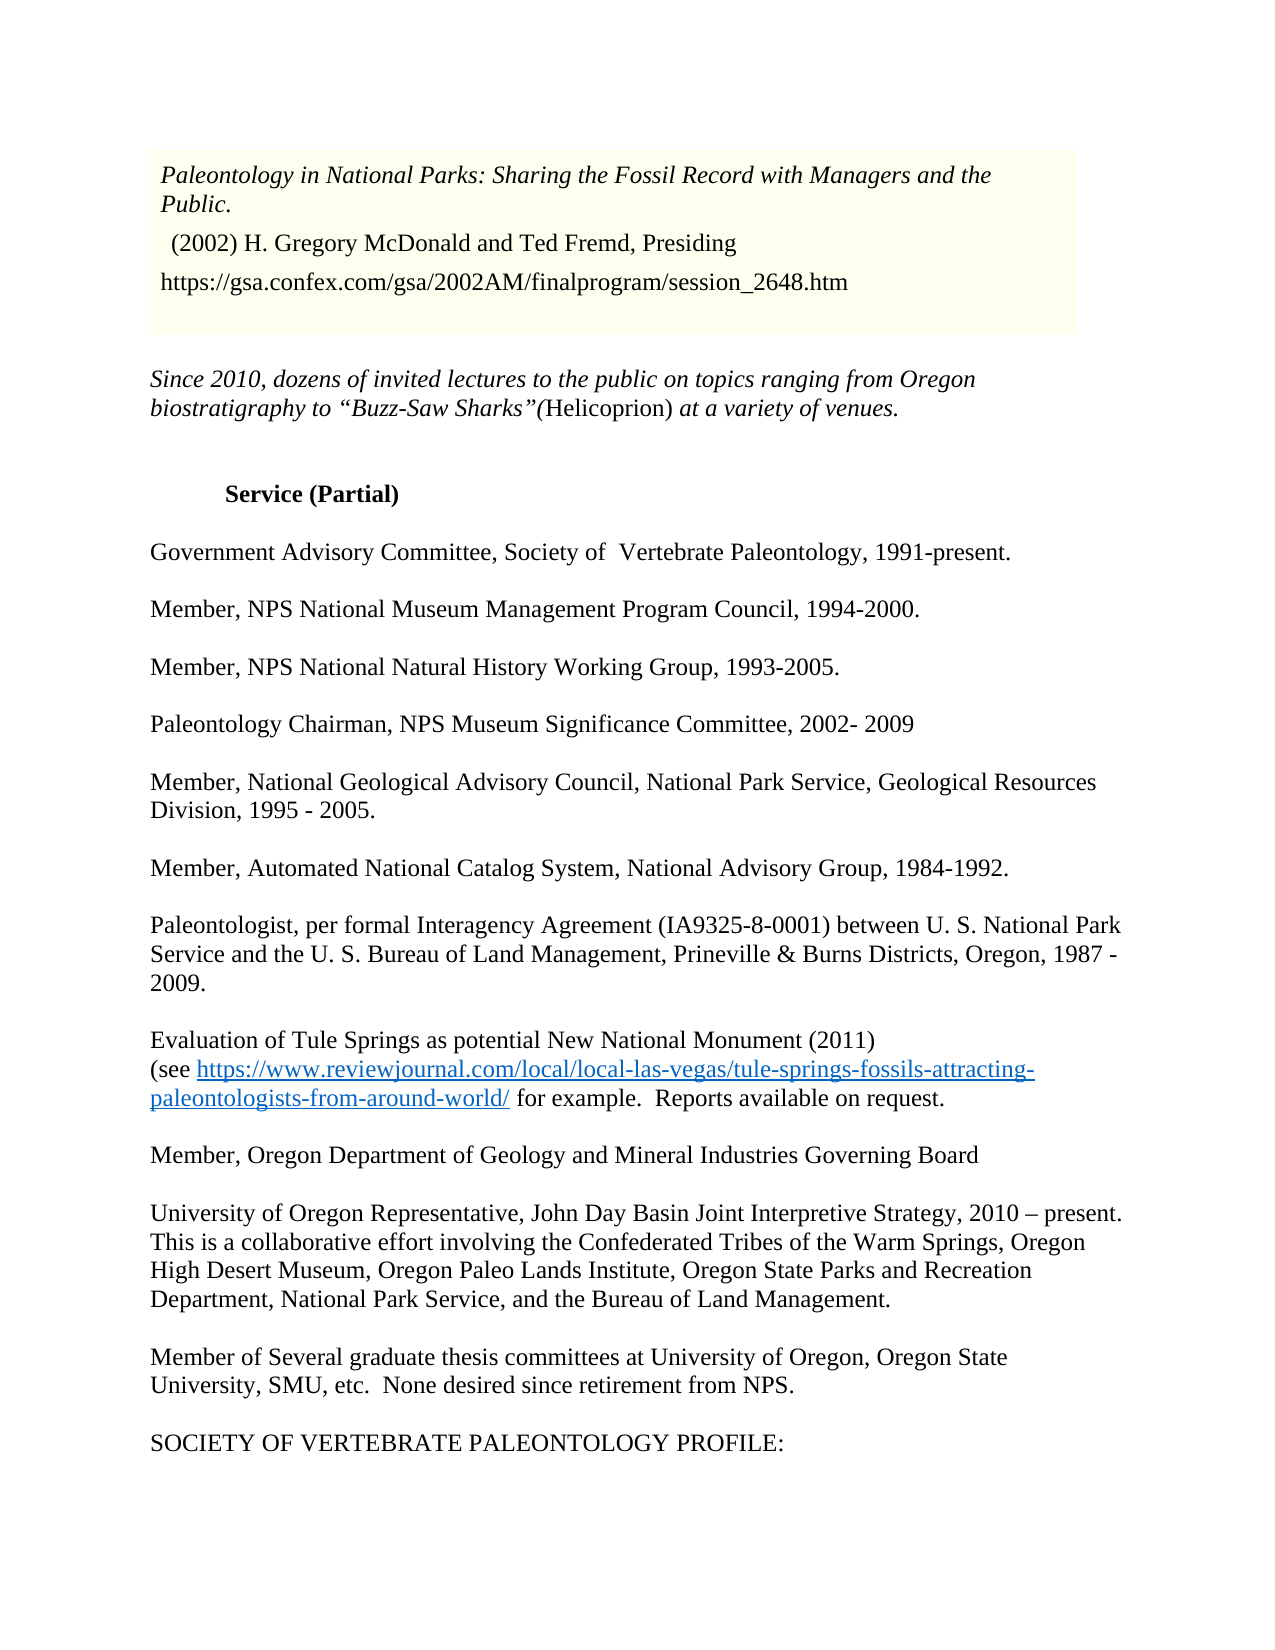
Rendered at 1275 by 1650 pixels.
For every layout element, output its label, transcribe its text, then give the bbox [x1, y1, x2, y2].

subtitle Service (Partial) [225, 479, 1125, 508]
text SOCIETY OF VERTEBRATE PALEONTOLOGY PROFILE: [150, 1428, 1125, 1457]
table_header Paleontology in National Parks: Sharing the Fossil Record with Managers and the Public. https://gsa.confex.com/gsa/2002AM/finalprogram/session_2648.htm [150, 150, 1076, 335]
text Paleontologist, per formal Interagency Agreement (IA9325-8-0001) between U. S. National Park Service and the U. S. Bureau of Land Management, Prineville & Burns Districts, Oregon, 1987 - 2009. [150, 910, 1125, 997]
text University of Oregon Representative, John Day Basin Joint Interpretive Strategy, 2010 – present. This is a collaborative effort involving the Confederated Tribes of the Warm Springs, Oregon High Desert Museum, Oregon Paleo Lands Institute, Oregon State Parks and Recreation Department, National Park Service, and the Bureau of Land Management. [150, 1198, 1125, 1313]
text Member, National Geological Advisory Council, National Park Service, Geological Resources Division, 1995 - 2005. [150, 767, 1125, 824]
text Member, Automated National Catalog System, National Advisory Group, 1984-1992. [150, 853, 1125, 882]
text Paleontology Chairman, NPS Museum Significance Committee, 2002- 2009 [150, 709, 1125, 738]
text (see https://www.reviewjournal.com/local/local-las-vegas/tule-springs-fossils-attracting-paleontologists-from-around-world/ for example. Reports available on request. [150, 1054, 1125, 1112]
text Since 2010, dozens of invited lectures to the public on topics ranging from Oregon biostratigraphy to “Buzz-Saw Sharks”(Helicoprion) at a variety of venues. [150, 364, 1125, 422]
text Evaluation of Tule Springs as potential New National Monument (2011) [150, 1025, 1125, 1054]
text Member, NPS National Museum Management Program Council, 1994-2000. [150, 594, 1125, 623]
text Member, NPS National Natural History Working Group, 1993-2005. [150, 652, 1125, 680]
text Member, Oregon Department of Geology and Mineral Industries Governing Board [150, 1140, 1125, 1169]
text Member of Several graduate thesis committees at University of Oregon, Oregon State University, SMU, etc. None desired since retirement from NPS. [150, 1342, 1125, 1399]
text Government Advisory Committee, Society of Vertebrate Paleontology, 1991-present. [150, 537, 1125, 565]
